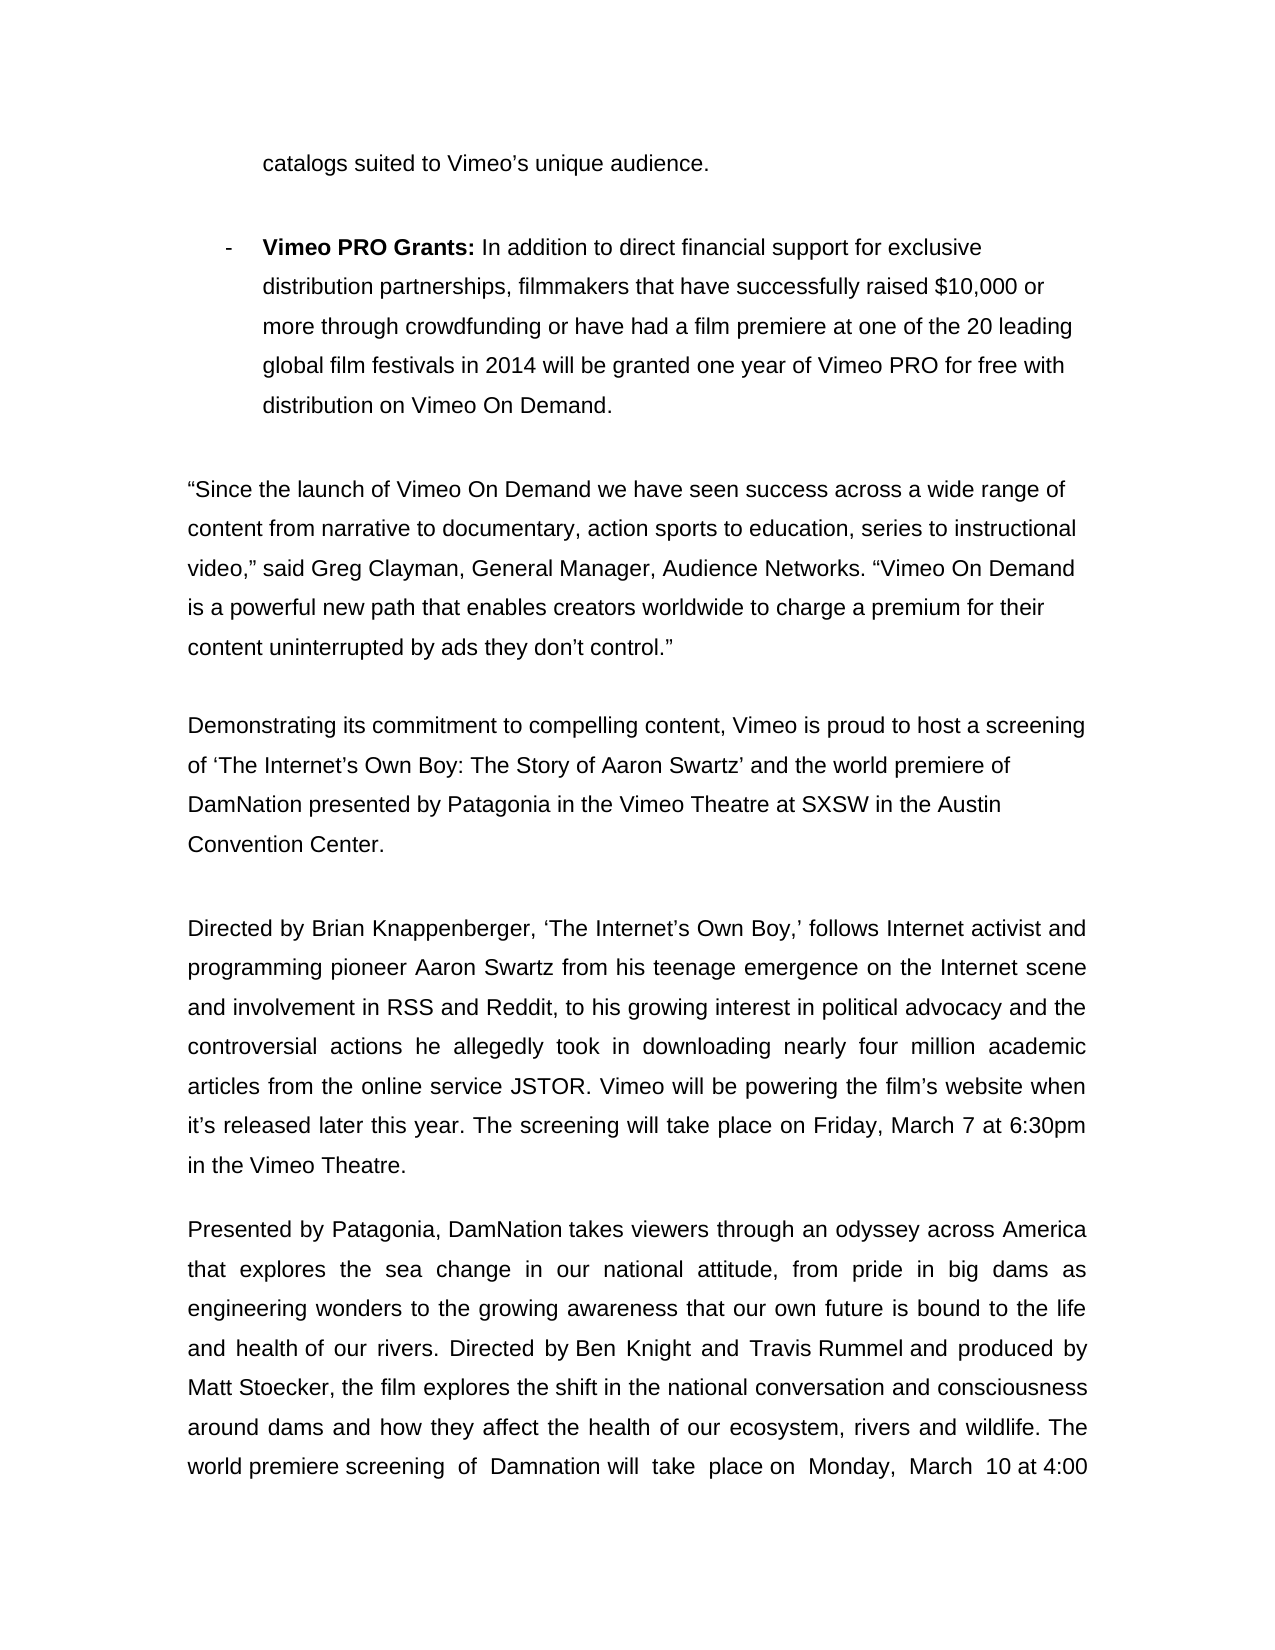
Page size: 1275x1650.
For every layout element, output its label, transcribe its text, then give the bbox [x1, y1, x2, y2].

text Demonstrating its commitment to compelling content, Vimeo is proud to host a screening of ‘The Internet’s Own Boy: The Story of Aaron Swartz’ and the world premiere of DamNation presented by Patagonia in the Vimeo Theatre at SXSW in the Austin Convention Center. [187, 712, 1087, 900]
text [187, 1216, 1087, 1479]
text Directed by Brian Knappenberger, ‘The Internet’s Own Boy,’ follows Internet activist and programming pioneer Aaron Swartz from his teenage emergence on the Internet scene and involvement in RSS and Reddit, to his growing interest in political advocacy and the controversial actions he allegedly took in downloading nearly four million academic articles from the online service JSTOR. Vimeo will be powering the film’s website when it’s released later this year. The screening will take place on Friday, March 7 at 6:30pm in the Vimeo Theatre. [187, 915, 1087, 1178]
list Vimeo PRO Grants: In addition to direct financial support for exclusive distribution partnerships, filmmakers that have successfully raised $10,000 or more through crowdfunding or have had a film premiere at one of the 20 leading global film festivals in 2014 will be granted one year of Vimeo PRO for free with distribution on Vimeo On Demand. [225, 234, 1087, 461]
text “Since the launch of Vimeo On Demand we have seen success across a wide range of content from narrative to documentary, action sports to education, series to instructional video,” said Greg Clayman, General Manager, Audience Networks. “Vimeo On Demand is a powerful new path that enables creators worldwide to charge a premium for their content uninterrupted by ads they don’t control.” [187, 476, 1087, 660]
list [225, 150, 1087, 219]
